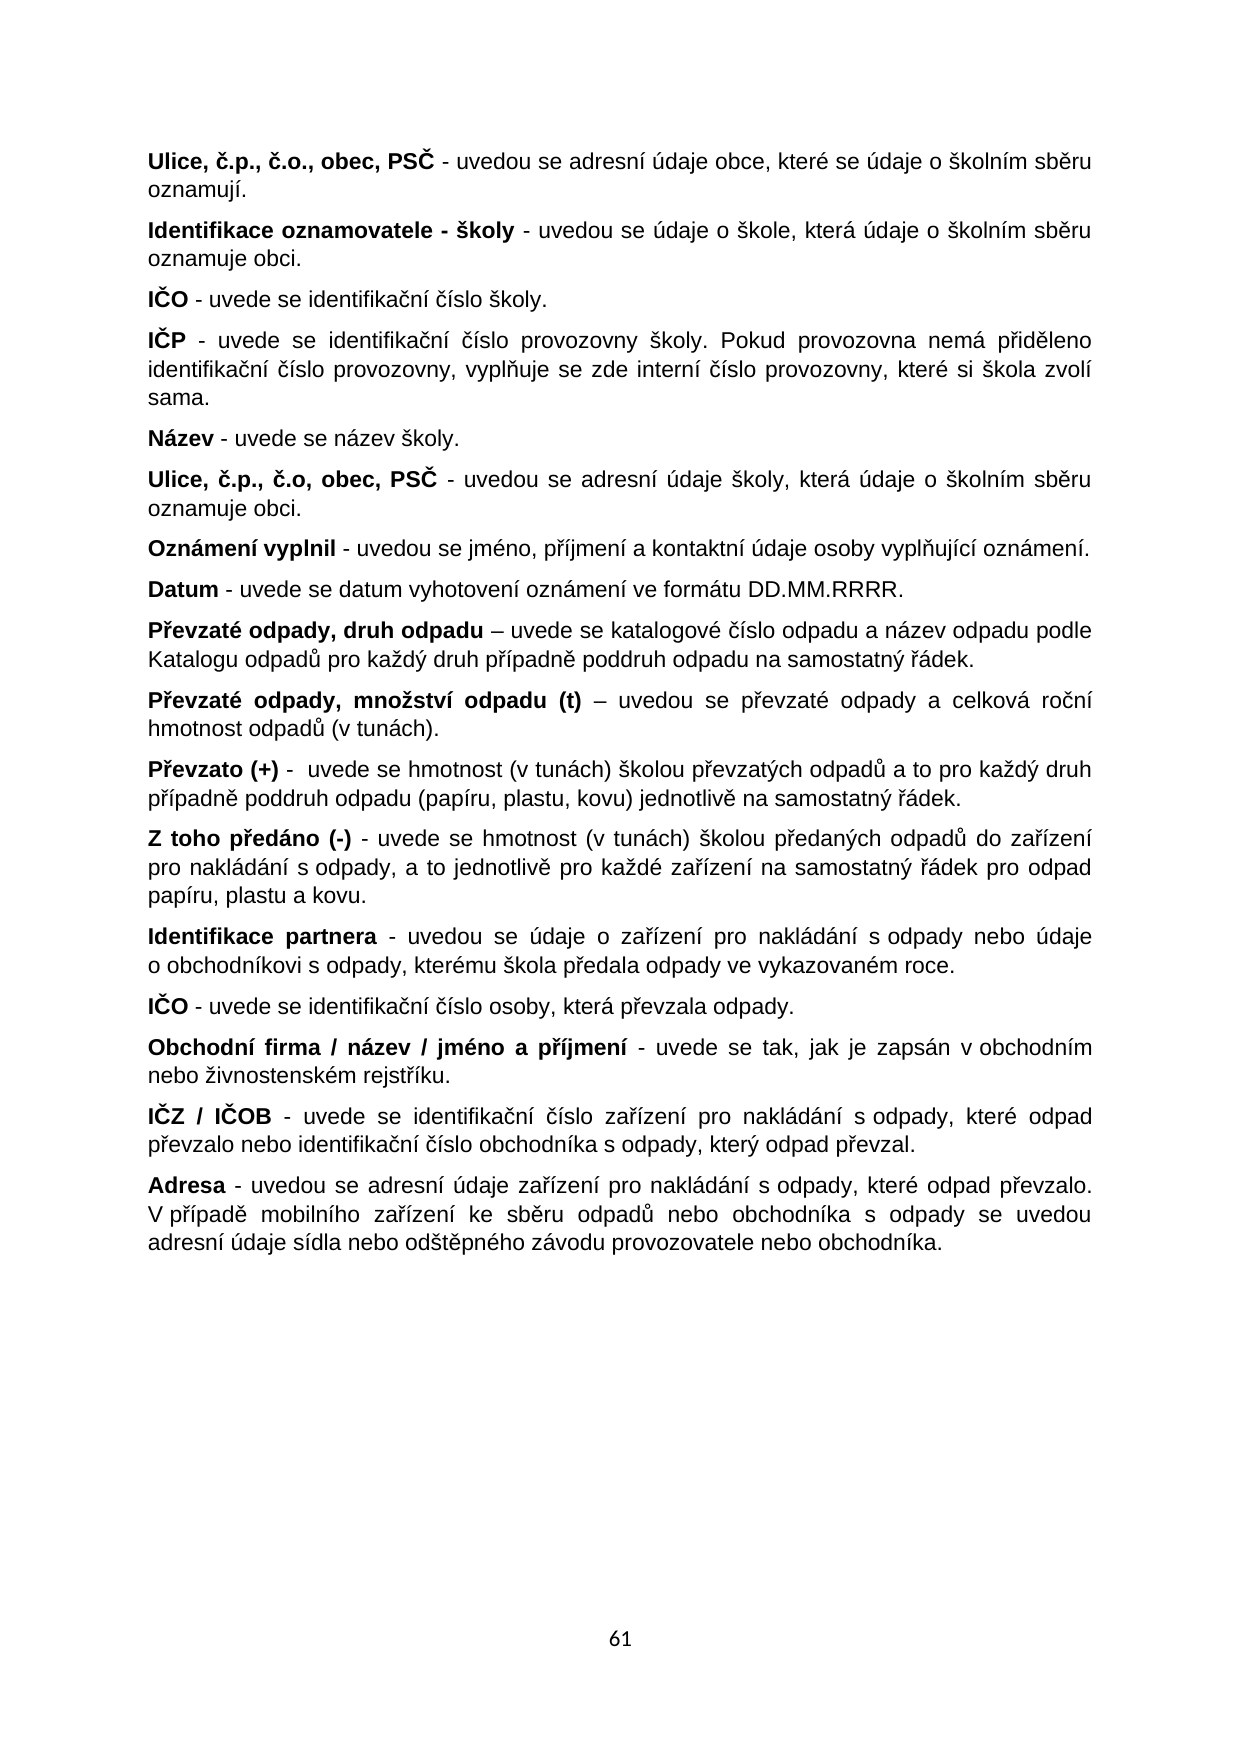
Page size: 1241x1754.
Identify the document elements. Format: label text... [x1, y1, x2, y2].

text Obchodní firma / název / jméno a příjmení - uvede se tak, jak je zapsán v obchodním nebo živnostenském rejstříku. [148, 1033, 1093, 1088]
text Ulice, č.p., č.o, obec, PSČ - uvedou se adresní údaje školy, která údaje o školním sběru oznamuje obci. [148, 466, 1093, 521]
text Identifikace partnera - uvedou se údaje o zařízení pro nakládání s odpady nebo údaje o obchodníkovi s odpady, kterému škola předala odpady ve vykazovaném roce. [148, 923, 1093, 978]
text Datum - uvede se datum vyhotovení oznámení ve formátu DD.MM.RRRR. [148, 576, 1093, 603]
text Název - uvede se název školy. [148, 425, 1093, 451]
text Převzaté odpady, druh odpadu – uvede se katalogové číslo odpadu a název odpadu podle Katalogu odpadů pro každý druh případně poddruh odpadu na samostatný řádek. [148, 617, 1093, 672]
text Adresa - uvedou se adresní údaje zařízení pro nakládání s odpady, které odpad převzalo. V případě mobilního zařízení ke sběru odpadů nebo obchodníka s odpady se uvedou adresní údaje sídla nebo odštěpného závodu provozovatele nebo obchodníka. [148, 1172, 1093, 1256]
text IČZ / IČOB - uvede se identifikační číslo zařízení pro nakládání s odpady, které odpad převzalo nebo identifikační číslo obchodníka s odpady, který odpad převzal. [148, 1103, 1093, 1158]
text Ulice, č.p., č.o., obec, PSČ - uvedou se adresní údaje obce, které se údaje o školním sběru oznamují. [148, 148, 1093, 202]
text IČO - uvede se identifikační číslo školy. [148, 286, 1093, 313]
text Identifikace oznamovatele - školy - uvedou se údaje o škole, která údaje o školním sběru oznamuje obci. [148, 217, 1093, 272]
text Převzato (+) - uvede se hmotnost (v tunách) školou převzatých odpadů a to pro každý druh případně poddruh odpadu (papíru, plastu, kovu) jednotlivě na samostatný řádek. [148, 756, 1093, 811]
text IČP - uvede se identifikační číslo provozovny školy. Pokud provozovna nemá přiděleno identifikační číslo provozovny, vyplňuje se zde interní číslo provozovny, které si škola zvolí sama. [148, 327, 1093, 411]
text Převzaté odpady, množství odpadu (t) – uvedou se převzaté odpady a celková roční hmotnost odpadů (v tunách). [148, 687, 1093, 741]
text Oznámení vyplnil - uvedou se jméno, příjmení a kontaktní údaje osoby vyplňující oznámení. [148, 535, 1093, 562]
text IČO - uvede se identifikační číslo osoby, která převzala odpady. [148, 993, 1093, 1019]
text Z toho předáno (-) - uvede se hmotnost (v tunách) školou předaných odpadů do zařízení pro nakládání s odpady, a to jednotlivě pro každé zařízení na samostatný řádek pro odpad papíru, plastu a kovu. [148, 825, 1093, 909]
